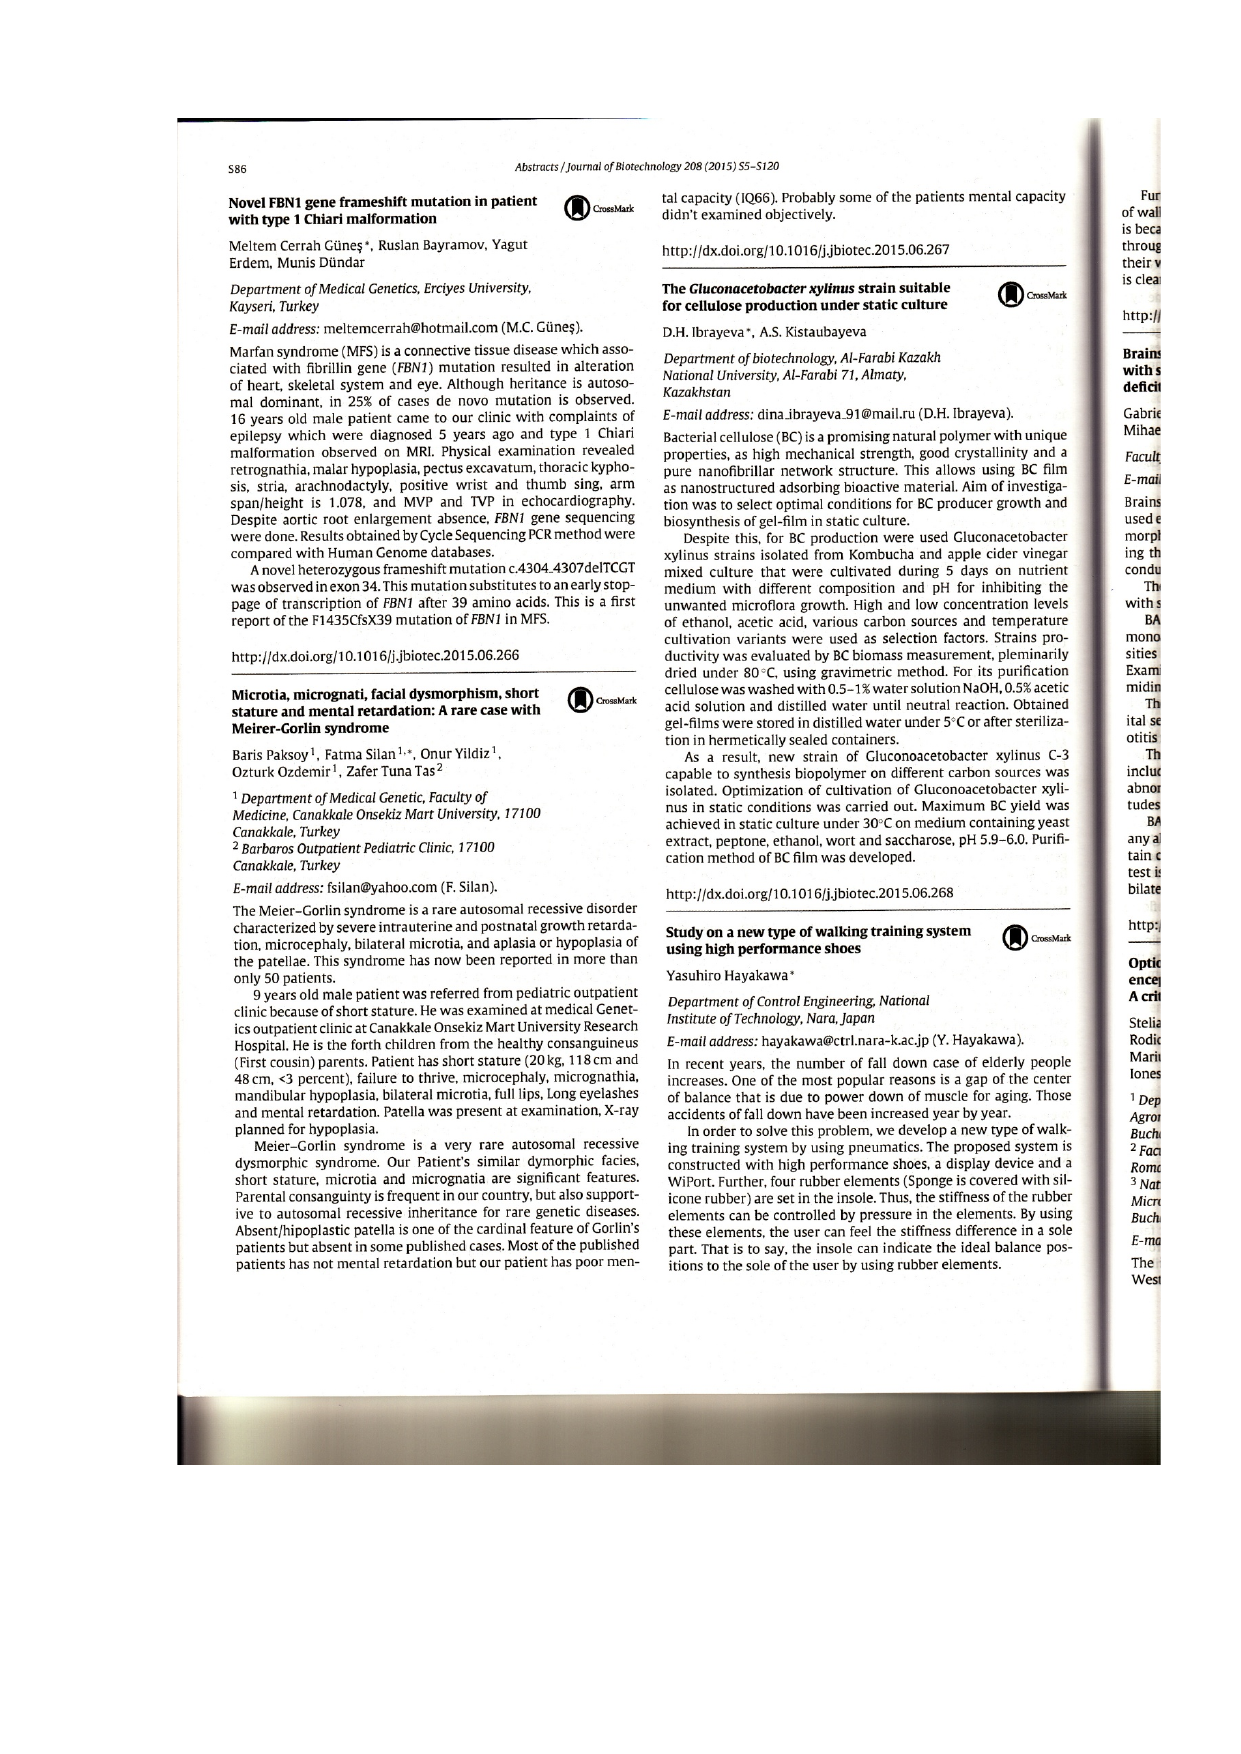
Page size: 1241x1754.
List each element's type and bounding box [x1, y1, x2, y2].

picture [177, 118, 1161, 1465]
